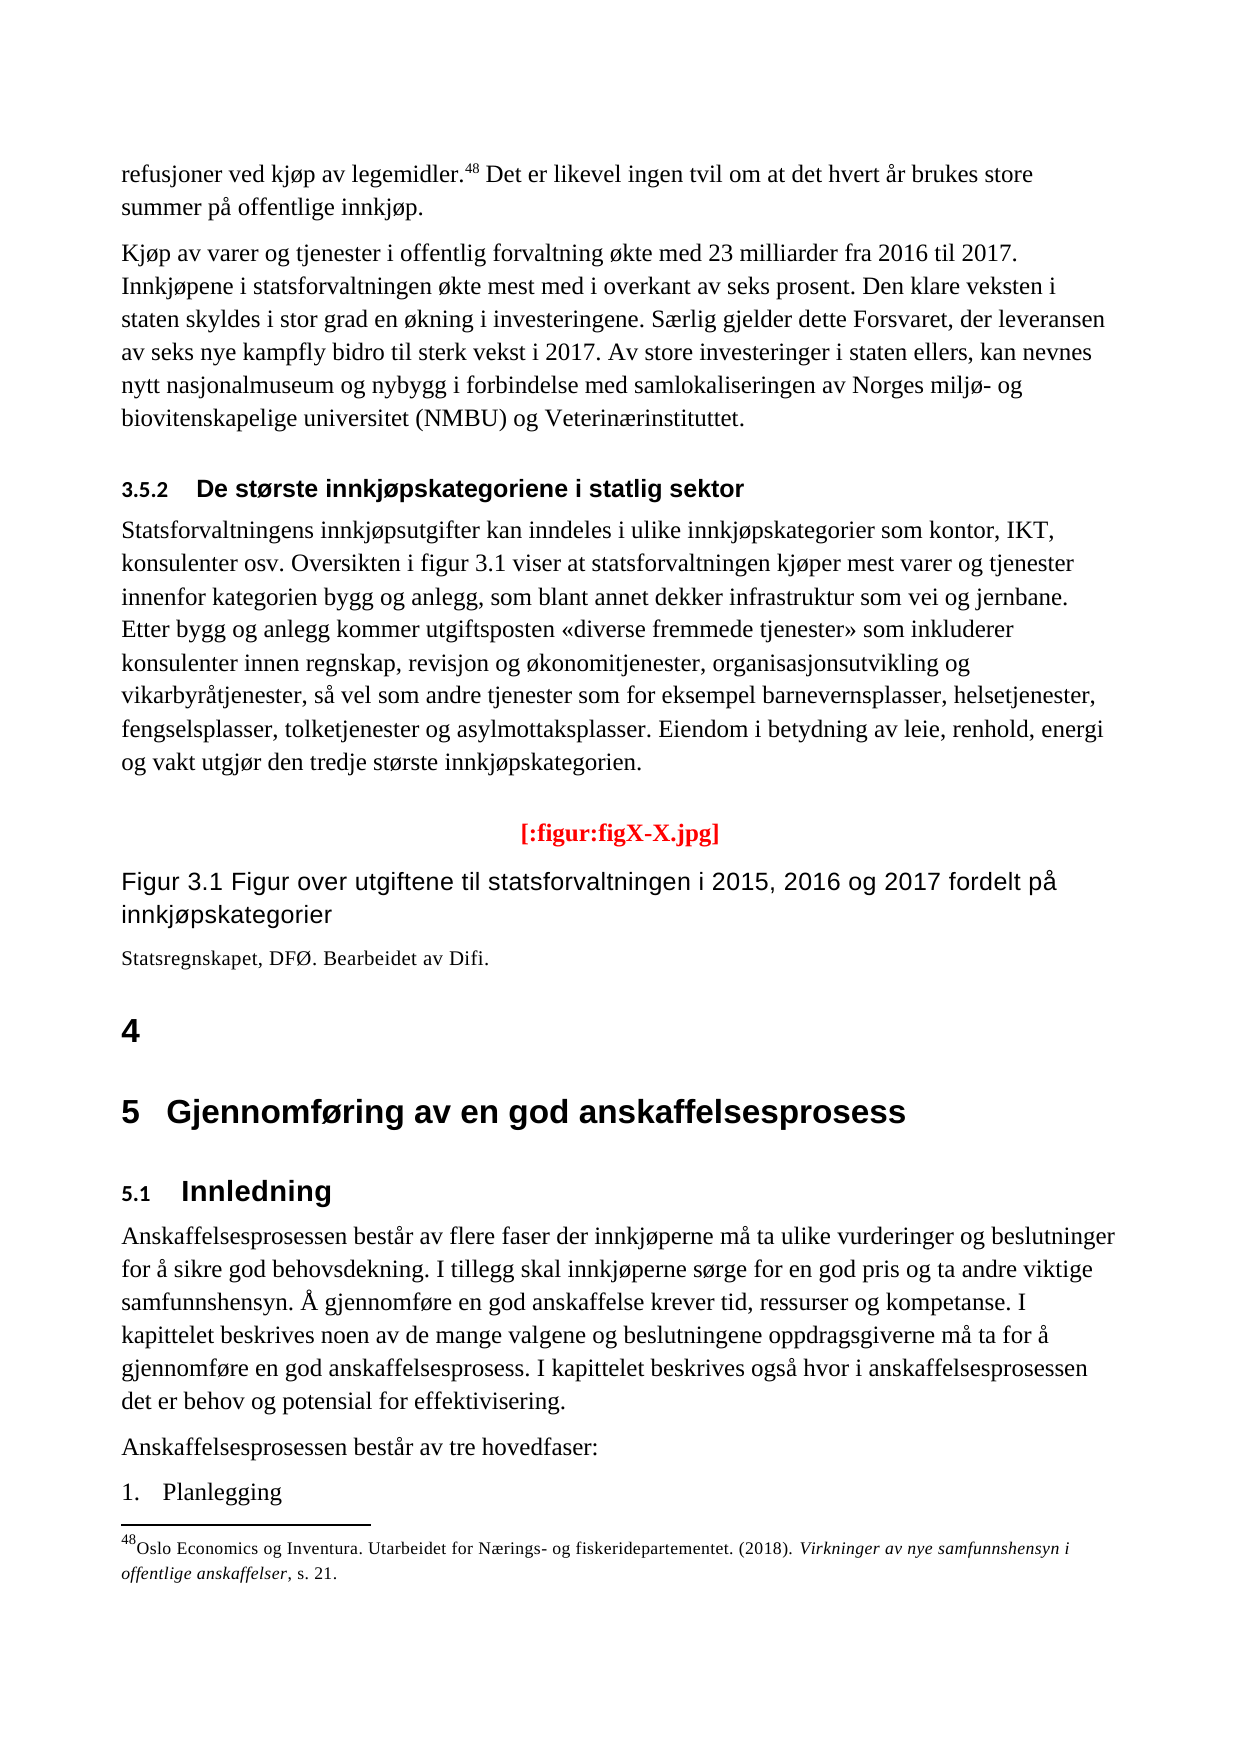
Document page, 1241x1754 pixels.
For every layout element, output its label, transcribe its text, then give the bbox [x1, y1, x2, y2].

subtitle De største innkjøpskategoriene i statlig sektor [121, 474, 1119, 503]
text Anskaffelsesprosessen består av flere faser der innkjøperne må ta ulike vurderinger og beslutninger for å sikre god behovsdekning. I tillegg skal innkjøperne sørge for en god pris og ta andre viktige samfunnshensyn. Å gjennomføre en god anskaffelse krever tid, ressurser og kompetanse. I kapittelet beskrives noen av de mange valgene og beslutningene oppdragsgiverne må ta for å gjennomføre en god anskaffelsesprosess. I kapittelet beskrives også hvor i anskaffelsesprosessen det er behov og potensial for effektivisering. [121, 1221, 1119, 1415]
text Kjøp av varer og tjenester i offentlig forvaltning økte med 23 milliarder fra 2016 til 2017. Innkjøpene i statsforvaltningen økte mest med i overkant av seks prosent. Den klare veksten i staten skyldes i stor grad en økning i investeringene. Særlig gjelder dette Forsvaret, der leveransen av seks nye kampfly bidro til sterk vekst i 2017. Av store investeringer i staten ellers, kan nevnes nytt nasjonalmuseum og nybygg i forbindelse med samlokaliseringen av Norges miljø- og biovitenskapelige universitet (NMBU) og Veterinærinstituttet. [121, 238, 1119, 432]
text Statsforvaltningens innkjøpsutgifter kan inndeles i ulike innkjøpskategorier som kontor, IKT, konsulenter osv. Oversikten i figur 3.1 viser at statsforvaltningen kjøper mest varer og tjenester innenfor kategorien bygg og anlegg, som blant annet dekker infrastruktur som vei og jernbane. Etter bygg og anlegg kommer utgiftsposten «diverse fremmede tjenester» som inkluderer konsulenter innen regnskap, revisjon og økonomitjenester, organisasjonsutvikling og vikarbyråtjenester, så vel som andre tjenester som for eksempel barnevernsplasser, helsetjenester, fengselsplasser, tolketjenester og asylmottaksplasser. Eiendom i betydning av leie, renhold, energi og vakt utgjør den tredje største innkjøpskategorien. [121, 516, 1119, 775]
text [121, 159, 1119, 221]
text Figur over utgiftene til statsforvaltningen i 2015, 2016 og 2017 fordelt på innkjøpskategorier [121, 867, 1119, 929]
text Statsregnskapet, DFØ. Bearbeidet av Difi. [121, 946, 1119, 970]
text Anskaffelsesprosessen består av tre hovedfaser: [121, 1432, 1119, 1460]
subtitle Innledning [121, 1174, 1119, 1208]
text [:figur:figX-X.jpg] [121, 821, 1119, 846]
list Planlegging [121, 1477, 1119, 1506]
subtitle Gjennomføring av en god anskaffelsesprosess [121, 1092, 1119, 1131]
